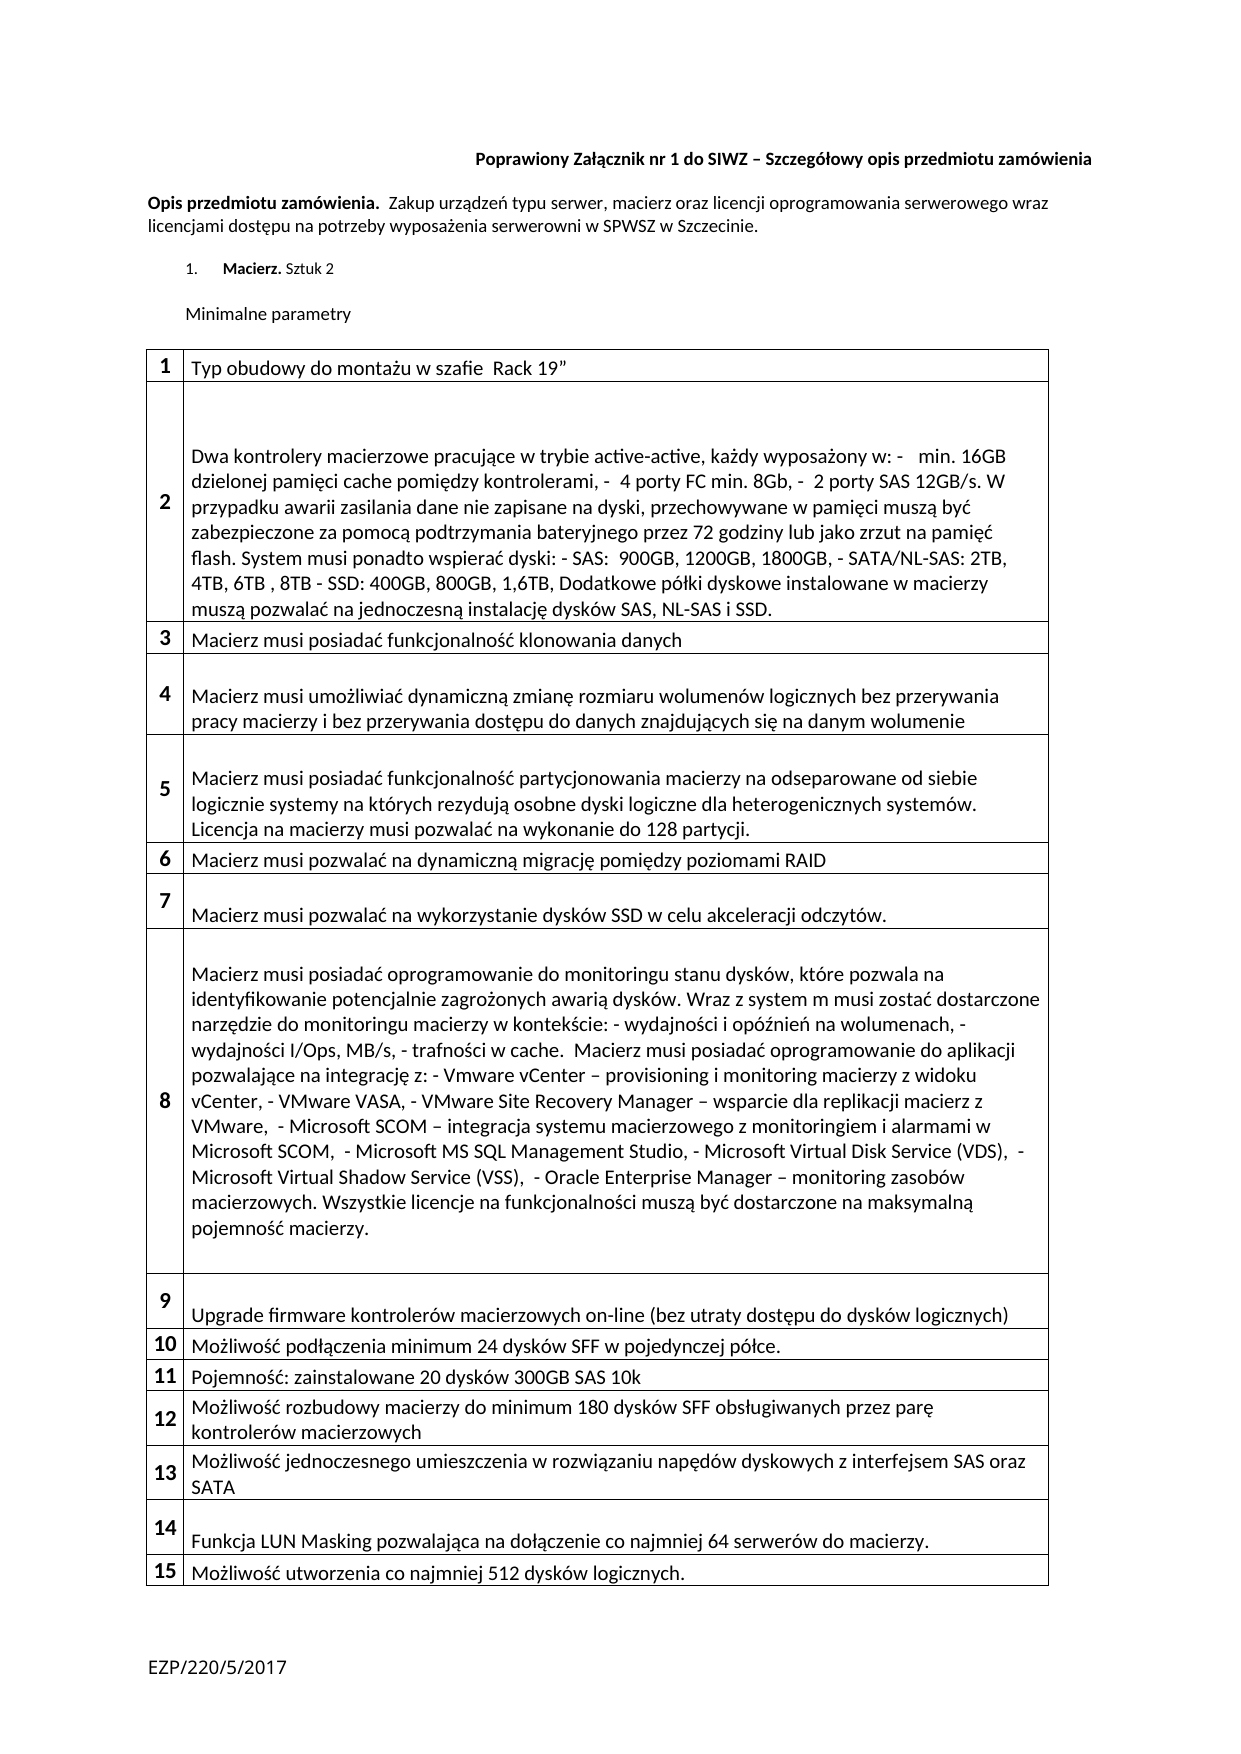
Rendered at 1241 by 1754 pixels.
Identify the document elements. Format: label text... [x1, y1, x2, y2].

table_cell Macierz musi pozwalać na dynamiczną migrację pomiędzy poziomami RAID [184, 843, 1048, 873]
table_cell 10 [147, 1329, 183, 1359]
list Macierz. Sztuk 2 [185, 258, 1093, 278]
table_cell Możliwość utworzenia co najmniej 512 dysków logicznych. [184, 1555, 1048, 1585]
table_cell 7 [147, 874, 183, 927]
table_cell 4 [147, 654, 183, 734]
table_cell 14 [147, 1500, 183, 1554]
table_cell 5 [147, 735, 183, 842]
table_cell Dwa kontrolery macierzowe pracujące w trybie active-active, każdy wyposażony w: - min. 16GB dzielonej pamięci cache pomiędzy kontrolerami, - 4 porty FC min. 8Gb, - 2 porty SAS 12GB/s. W przypadku awarii zasilania dane nie zapisane na dyski, przechowywane w pamięci muszą być zabezpieczone za pomocą podtrzymania bateryjnego przez 72 godziny lub jako zrzut na pamięć flash. System musi ponadto wspierać dyski: - SAS: 900GB, 1200GB, 1800GB, - SATA/NL-SAS: 2TB, 4TB, 6TB , 8TB - SSD: 400GB, 800GB, 1,6TB, Dodatkowe półki dyskowe instalowane w macierzy muszą pozwalać na jednoczesną instalację dysków SAS, NL-SAS i SSD. [184, 382, 1048, 621]
table_cell 3 [147, 622, 183, 652]
table_cell Możliwość jednoczesnego umieszczenia w rozwiązaniu napędów dyskowych z interfejsem SAS oraz SATA [184, 1446, 1048, 1499]
table_cell Macierz musi umożliwiać dynamiczną zmianę rozmiaru wolumenów logicznych bez przerywania pracy macierzy i bez przerywania dostępu do danych znajdujących się na danym wolumenie [184, 654, 1048, 734]
table_cell Macierz musi posiadać oprogramowanie do monitoringu stanu dysków, które pozwala na identyfikowanie potencjalnie zagrożonych awarią dysków. Wraz z system m musi zostać dostarczone narzędzie do monitoringu macierzy w kontekście: - wydajności i opóźnień na wolumenach, - wydajności I/Ops, MB/s, - trafności w cache. Macierz musi posiadać oprogramowanie do aplikacji pozwalające na integrację z: - Vmware vCenter – provisioning i monitoring macierzy z widoku vCenter, - VMware VASA, - VMware Site Recovery Manager – wsparcie dla replikacji macierz z VMware, - Microsoft SCOM – integracja systemu macierzowego z monitoringiem i alarmami w Microsoft SCOM, - Microsoft MS SQL Management Studio, - Microsoft Virtual Disk Service (VDS), - Microsoft Virtual Shadow Service (VSS), - Oracle Enterprise Manager – monitoring zasobów macierzowych. Wszystkie licencje na funkcjonalności muszą być dostarczone na maksymalną pojemność macierzy. [184, 929, 1048, 1273]
table_cell 6 [147, 843, 183, 873]
table_cell Upgrade firmware kontrolerów macierzowych on-line (bez utraty dostępu do dysków logicznych) [184, 1274, 1048, 1327]
table_cell Możliwość rozbudowy macierzy do minimum 180 dysków SFF obsługiwanych przez parę kontrolerów macierzowych [184, 1391, 1048, 1445]
table_cell Macierz musi posiadać funkcjonalność klonowania danych [184, 622, 1048, 652]
table_header 1 [147, 350, 183, 381]
text Poprawiony Załącznik nr 1 do SIWZ – Szczegółowy opis przedmiotu zamówienia [148, 148, 1093, 171]
table_cell Macierz musi posiadać funkcjonalność partycjonowania macierzy na odseparowane od siebie logicznie systemy na których rezydują osobne dyski logiczne dla heterogenicznych systemów. Licencja na macierzy musi pozwalać na wykonanie do 128 partycji. [184, 735, 1048, 842]
table_cell 9 [147, 1274, 183, 1327]
table_cell 8 [147, 929, 183, 1273]
table_cell 2 [147, 382, 183, 621]
table_cell Pojemność: zainstalowane 20 dysków 300GB SAS 10k [184, 1360, 1048, 1390]
table_header Typ obudowy do montażu w szafie Rack 19” [184, 350, 1048, 381]
table_cell Macierz musi pozwalać na wykorzystanie dysków SSD w celu akceleracji odczytów. [184, 874, 1048, 927]
table_cell 12 [147, 1391, 183, 1445]
table_cell 11 [147, 1360, 183, 1390]
table_cell Możliwość podłączenia minimum 24 dysków SFF w pojedynczej półce. [184, 1329, 1048, 1359]
text Opis przedmiotu zamówienia. Zakup urządzeń typu serwer, macierz oraz licencji oprogramowania serwerowego wraz licencjami dostępu na potrzeby wyposażenia serwerowni w SPWSZ w Szczecinie. [148, 191, 1093, 237]
table_cell 13 [147, 1446, 183, 1499]
table_cell Funkcja LUN Masking pozwalająca na dołączenie co najmniej 64 serwerów do macierzy. [184, 1500, 1048, 1554]
text Minimalne parametry [185, 302, 1093, 325]
table_cell 15 [147, 1555, 183, 1585]
